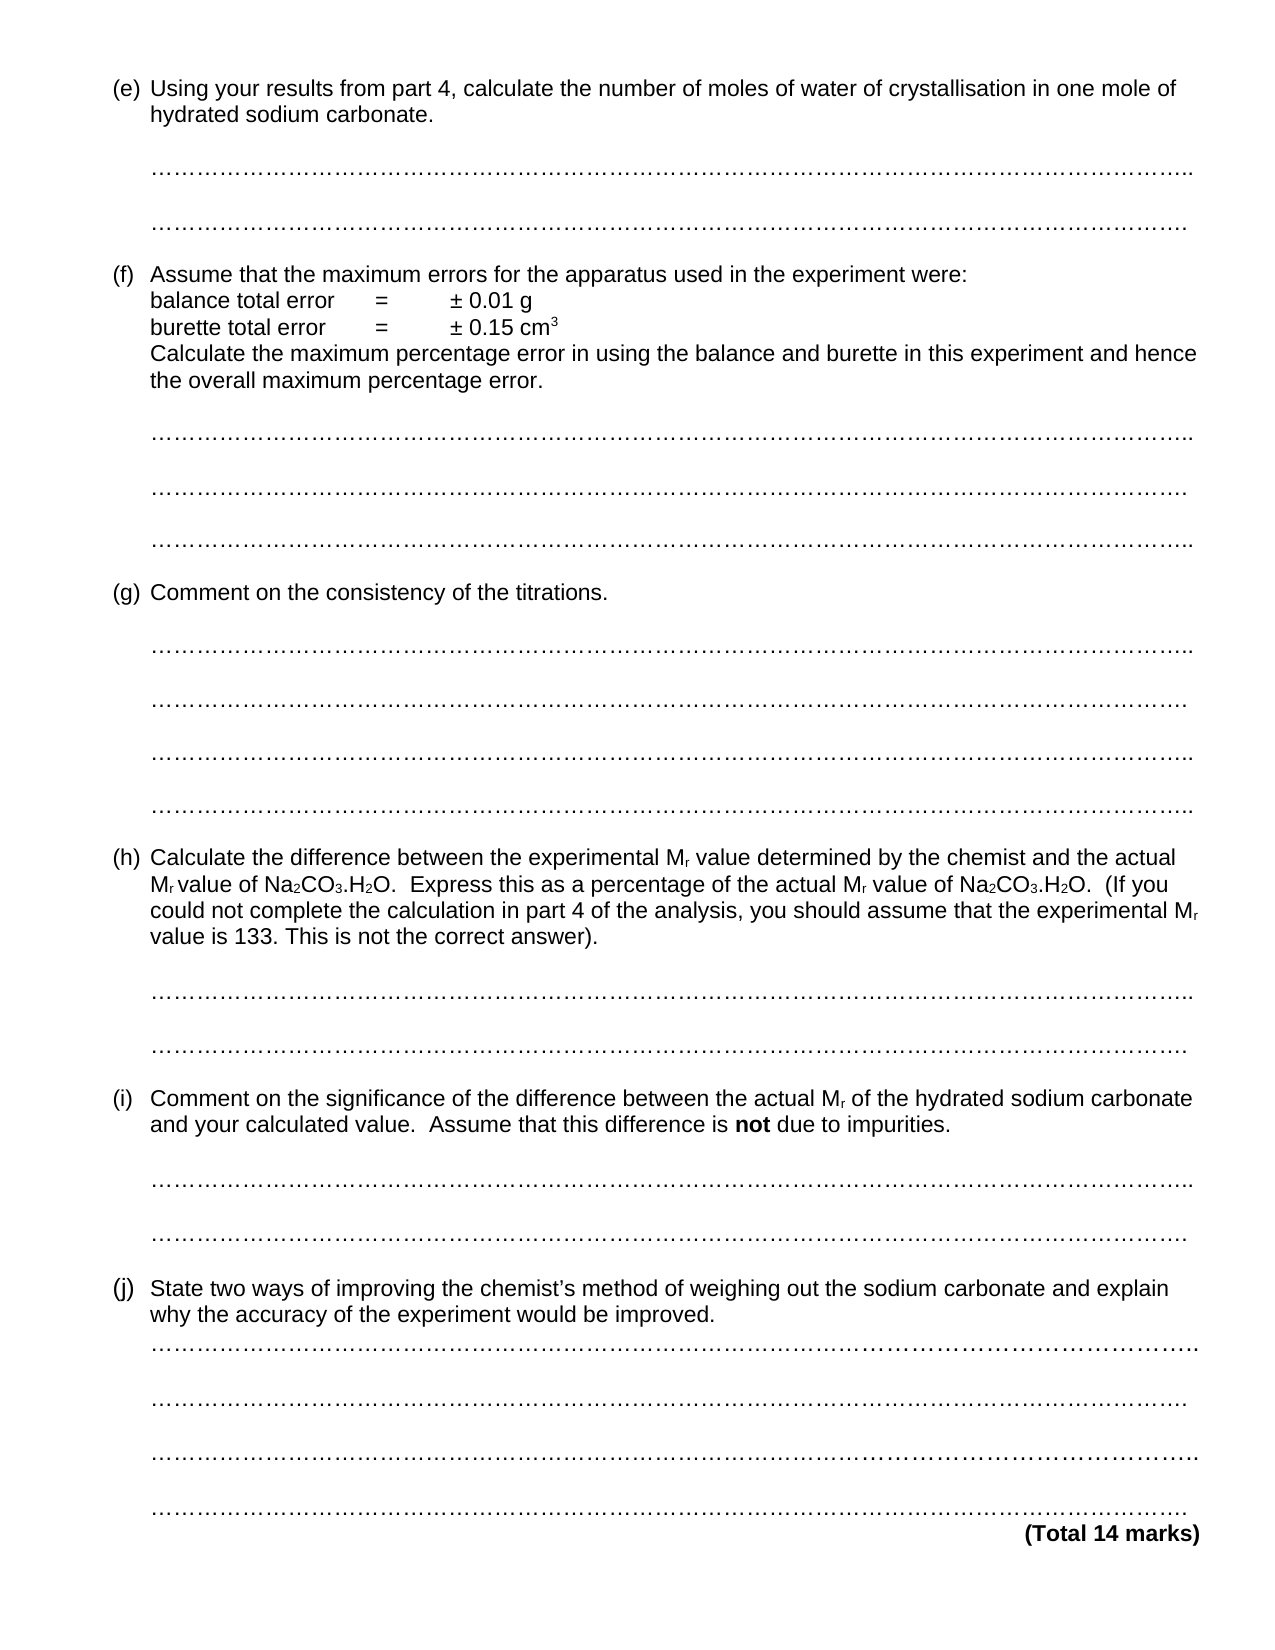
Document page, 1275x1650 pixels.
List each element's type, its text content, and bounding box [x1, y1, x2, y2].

text ………………………………………………………………………………………………………………………. [75, 1384, 1200, 1411]
text ………………………………………………………………………………………………………………………. [75, 1494, 1200, 1520]
list Using your results from part 4, calculate the number of moles of water of crystallisation in one mole of hydrated sodium carbonate. [112, 75, 1200, 128]
text ………………………………………………………………………………………………………………………. [75, 1220, 1200, 1246]
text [75, 208, 1200, 235]
text ……………………………………………………………………………………………………………………….. [75, 739, 1200, 765]
text …………………………………………………………………………………………………………………….. [150, 1437, 1200, 1466]
text ……………………………………………………………………………………………………………………….. [75, 978, 1200, 1004]
text ……………………………………………………………………………………………………………………….. [75, 632, 1200, 658]
list Comment on the consistency of the titrations. [112, 579, 1200, 605]
text …………………………………………………………………………………………………………………….. [150, 1328, 1200, 1356]
text (Total 14 marks) [75, 1520, 1200, 1547]
list Calculate the difference between the experimental Mr value determined by the chemist and the actual Mr value of Na2CO3.H2O. Express this as a percentage of the actual Mr value of Na2CO3.H2O. (If you could not complete the calculation in part 4 of the analysis, you should assume that the experimental Mr value is 133. This is not the correct answer). [112, 844, 1200, 950]
text ………………………………………………………………………………………………………………………. [75, 686, 1200, 712]
text ………………………………………………………………………………………………………………………. [75, 1032, 1200, 1058]
text ……………………………………………………………………………………………………………………….. [75, 1166, 1200, 1192]
list Assume that the maximum errors for the apparatus used in the experiment were: [112, 261, 1200, 287]
text ……………………………………………………………………………………………………………………….. [75, 526, 1200, 553]
list Comment on the significance of the difference between the actual Mr of the hydrated sodium carbonate and your calculated value. Assume that this difference is not due to impurities. [112, 1085, 1200, 1137]
text ……………………………………………………………………………………………………………………….. [75, 792, 1200, 818]
list State two ways of improving the chemist’s method of weighing out the sodium carbonate and explain why the accuracy of the experiment would be improved. [112, 1273, 1200, 1328]
text balance total error = ± 0.01 g [75, 287, 1200, 314]
text ………………………………………………………………………………………………………………………. [75, 474, 1200, 500]
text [75, 154, 1200, 180]
text ……………………………………………………………………………………………………………………….. [75, 419, 1200, 446]
text Calculate the maximum percentage error in using the balance and burette in this experiment and hence the overall maximum percentage error. [75, 340, 1200, 393]
text burette total error = ± 0.15 cm3 [75, 314, 1200, 340]
